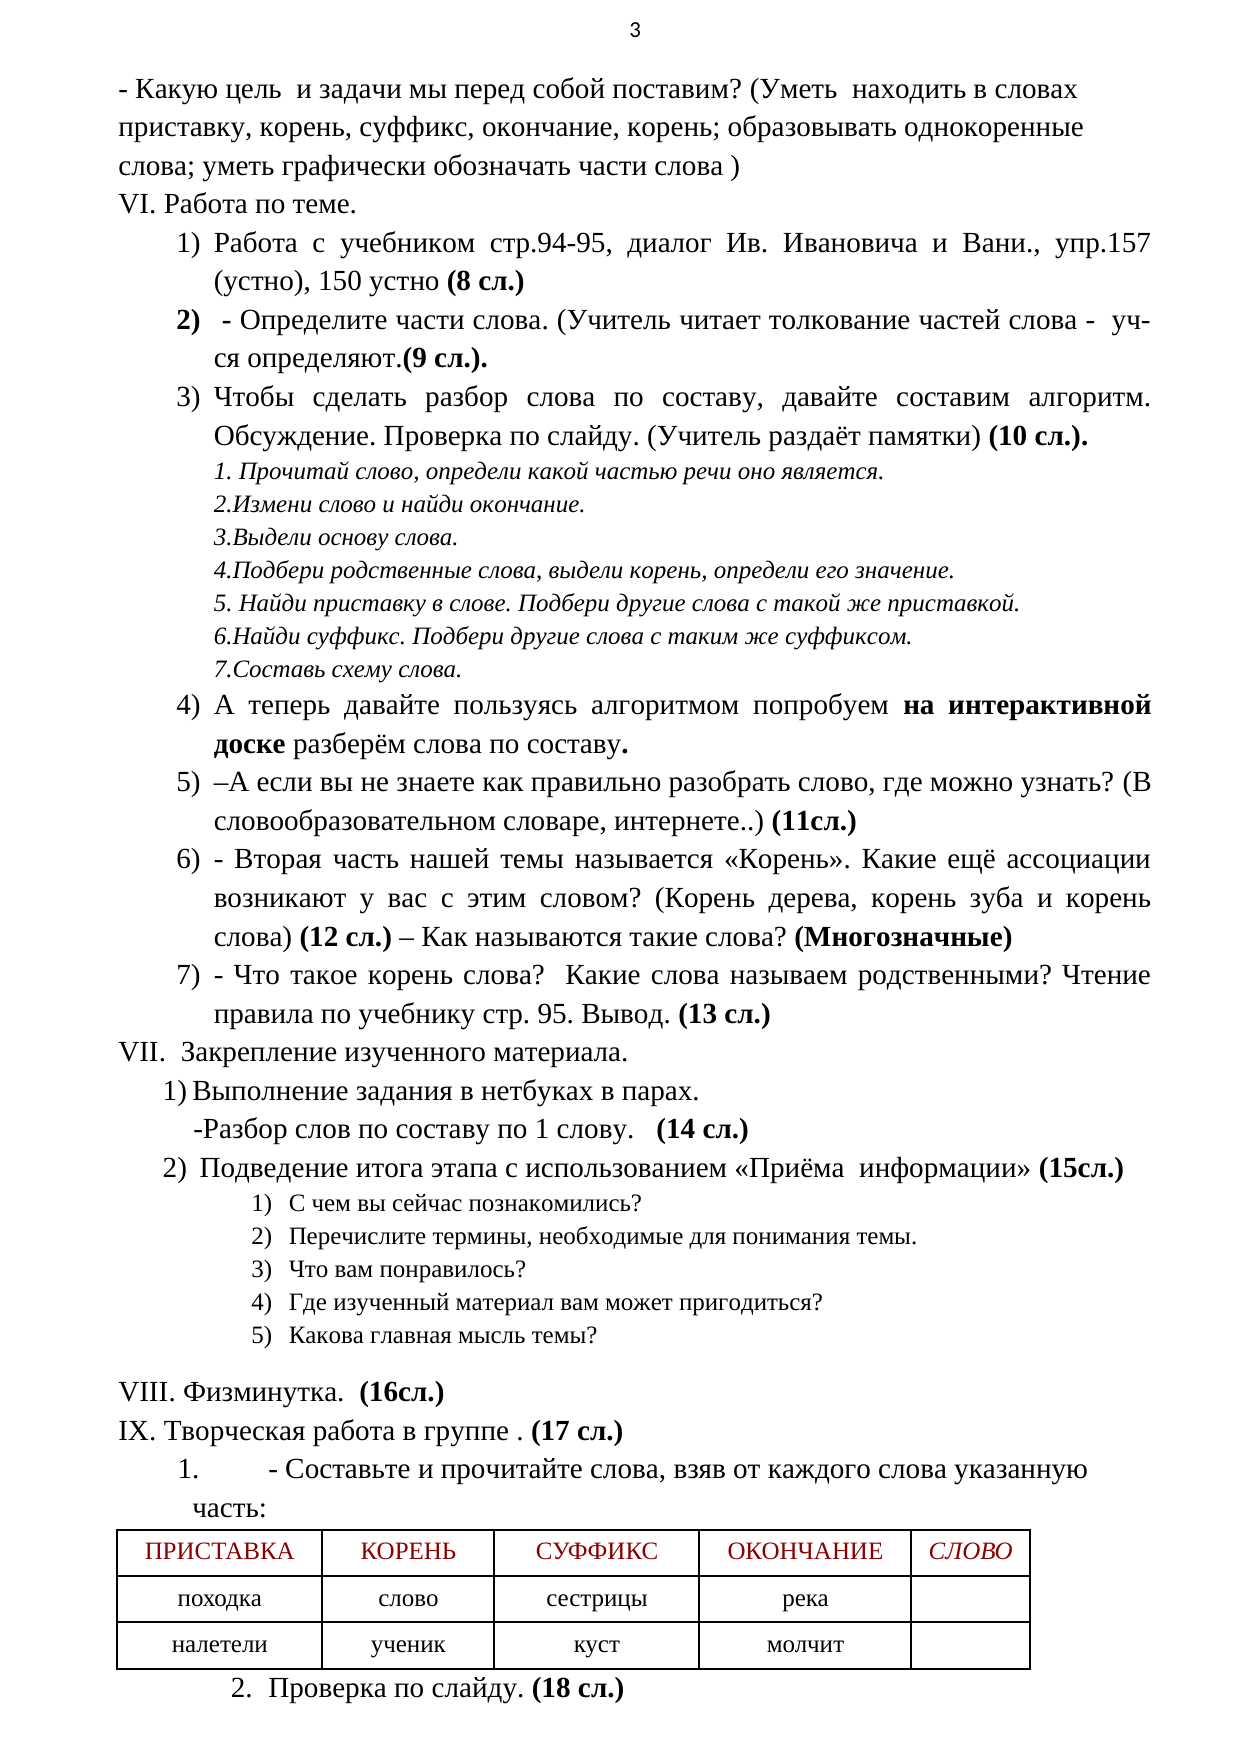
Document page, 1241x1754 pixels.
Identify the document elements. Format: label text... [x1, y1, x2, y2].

list - Вторая часть нашей темы называется «Корень». Какие ещё ассоциации возникают у вас с этим словом? (Корень дерева, корень зуба и корень слова) (12 сл.) – Как называются такие слова? (Многозначные) [176, 842, 1152, 952]
list Работа с учебником стр.94-95, диалог Ив. Ивановича и Вани., упр.157 (устно), 150 устно (8 сл.) [176, 225, 1152, 297]
list -Разбор слов по составу по 1 слову. (14 сл.) [193, 1111, 1152, 1145]
list - Определите части слова. (Учитель читает толкование частей слова - уч-ся определяют.(9 сл.). [176, 302, 1152, 374]
table_cell ученик [323, 1623, 493, 1668]
list Перечислите термины, необходимые для понимания темы. [251, 1221, 1152, 1250]
list 3.Выдели основу слова. [213, 522, 1152, 551]
table_header СЛОВО [912, 1531, 1029, 1575]
list –А если вы не знаете как правильно разобрать слово, где можно узнать? (В словообразовательном словаре, интернете..) (11сл.) [176, 764, 1152, 837]
table_cell походка [118, 1577, 321, 1621]
list Какова главная мысль темы? [251, 1321, 1152, 1349]
table_cell [912, 1577, 1029, 1621]
text VIII. Физминутка. (16сл.) [118, 1374, 1152, 1408]
list 2.Измени слово и найди окончание. [213, 489, 1152, 518]
list С чем вы сейчас познакомились? [251, 1188, 1152, 1217]
list Подведение итога этапа с использованием «Приёма информации» (15сл.) [162, 1150, 1152, 1183]
table_cell налетели [118, 1623, 321, 1668]
list А теперь давайте пользуясь алгоритмом попробуем на интерактивной доске разберём слова по составу. [176, 687, 1152, 759]
table_header КОРЕНЬ [323, 1531, 493, 1575]
table_cell слово [323, 1577, 493, 1621]
table_cell молчит [700, 1623, 910, 1668]
list Где изученный материал вам может пригодиться? [251, 1287, 1152, 1316]
table_header СУФФИКС [495, 1531, 698, 1575]
list Чтобы сделать разбор слова по составу, давайте составим алгоритм. Обсуждение. Проверка по слайду. (Учитель раздаёт памятки) (10 сл.). [176, 379, 1152, 451]
text VI. Работа по теме. [118, 186, 1152, 220]
list Проверка по слайду. (18 сл.) [231, 1670, 1152, 1703]
list Что вам понравилось? [251, 1254, 1152, 1283]
list 6.Найди суффикс. Подбери другие слова с таким же суффиксом. [213, 621, 1152, 650]
list 7.Составь схему слова. [213, 654, 1152, 683]
table_header ОКОНЧАНИЕ [700, 1531, 910, 1575]
text IX. Творческая работа в группе . (17 сл.) [118, 1413, 1152, 1446]
list Выполнение задания в нетбуках в парах. [162, 1073, 1152, 1106]
list 1. Прочитай слово, определи какой частью речи оно является. [213, 456, 1152, 485]
list 5. Найди приставку в слове. Подбери другие слова с такой же приставкой. [213, 588, 1152, 617]
text VII. Закрепление изученного материала. [118, 1034, 1152, 1068]
text - Какую цель и задачи мы перед собой поставим? (Уметь находить в словах приставку, корень, суффикс, окончание, корень; образовывать однокоренные слова; уметь графически обозначать части слова ) [118, 71, 1152, 181]
table_cell [912, 1623, 1029, 1668]
table_header ПРИСТАВКА [118, 1531, 321, 1575]
table_cell куст [495, 1623, 698, 1668]
table_cell сестрицы [495, 1577, 698, 1621]
list 4.Подбери родственные слова, выдели корень, определи его значение. [213, 555, 1152, 584]
list - Составьте и прочитайте слова, взяв от каждого слова указанную часть: [177, 1451, 1152, 1523]
table_cell река [700, 1577, 910, 1621]
list - Что такое корень слова? Какие слова называем родственными? Чтение правила по учебнику стр. 95. Вывод. (13 сл.) [176, 957, 1152, 1029]
